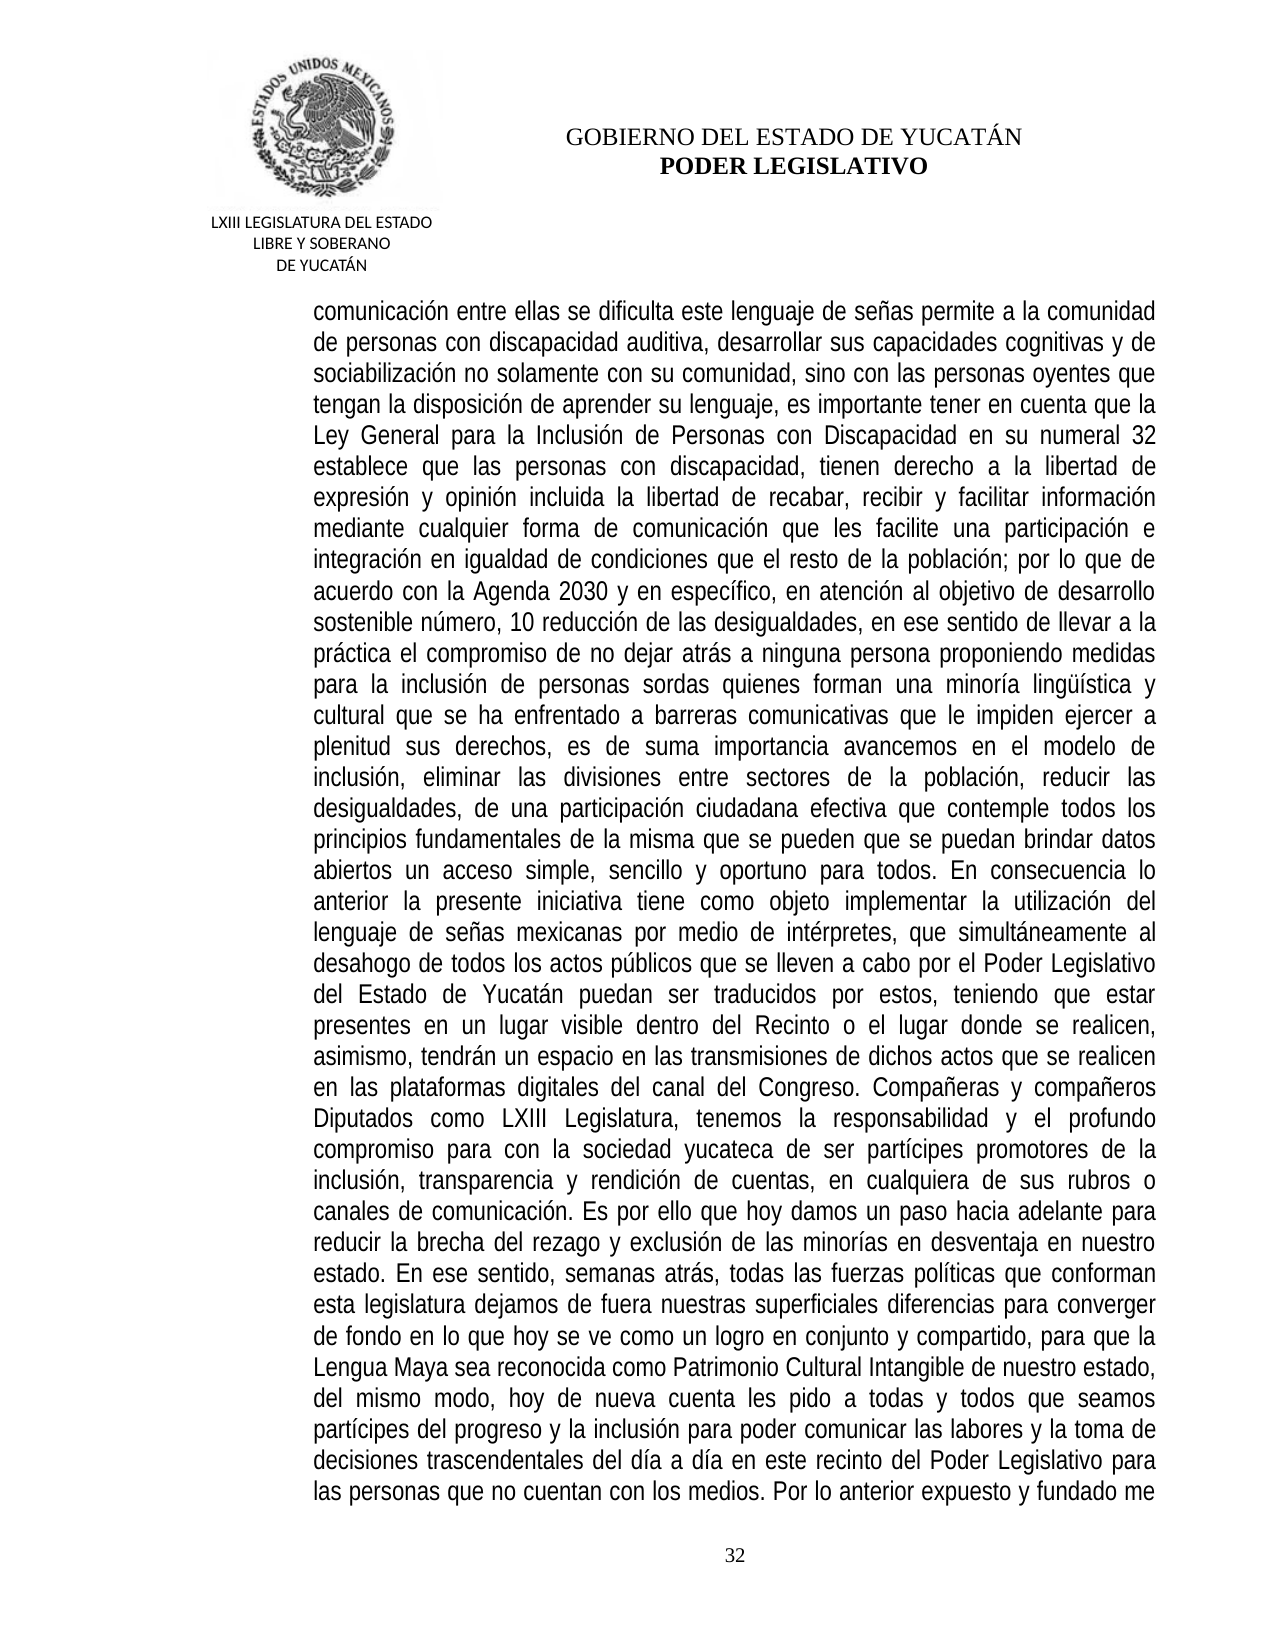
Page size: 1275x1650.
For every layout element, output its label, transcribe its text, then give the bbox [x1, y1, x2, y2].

picture [206, 50, 443, 211]
